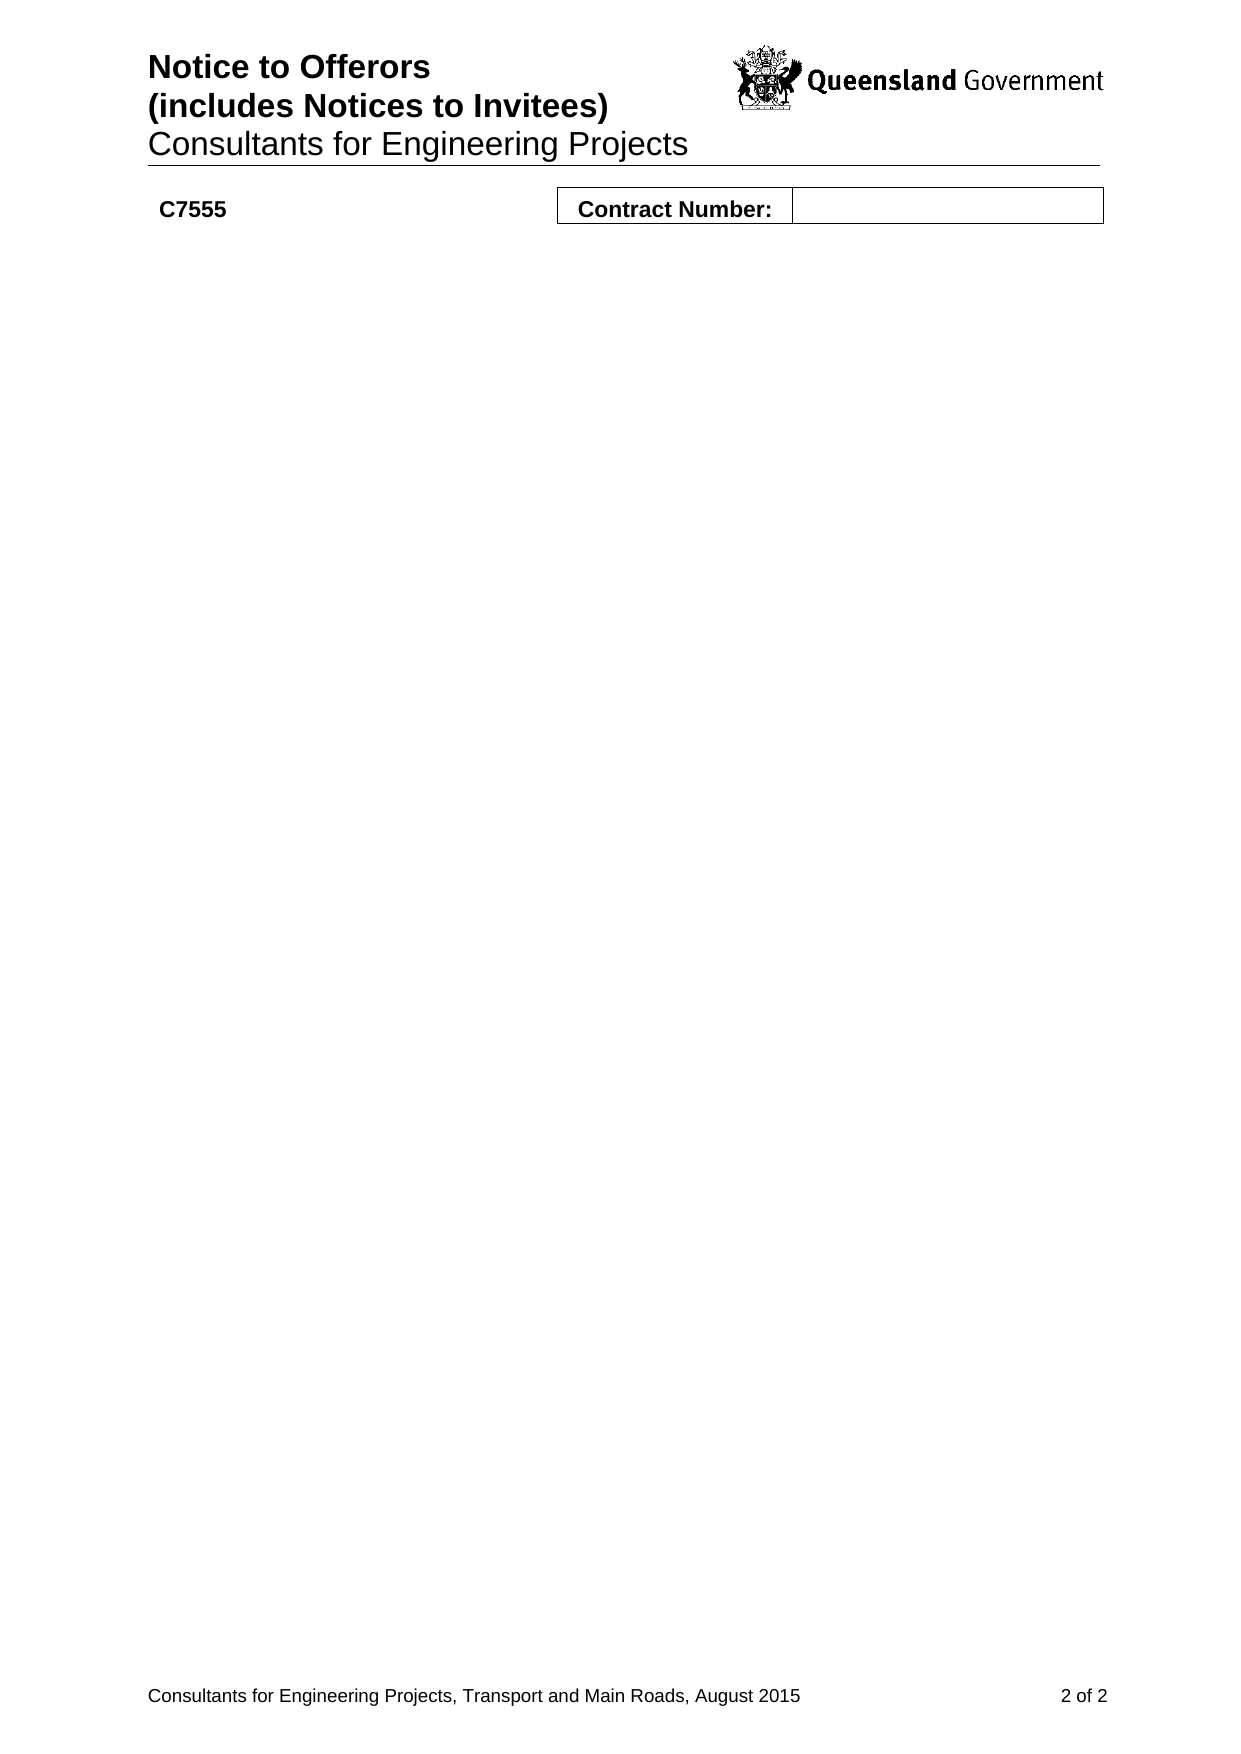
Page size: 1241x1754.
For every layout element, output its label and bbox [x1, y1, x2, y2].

picture [733, 45, 1104, 110]
